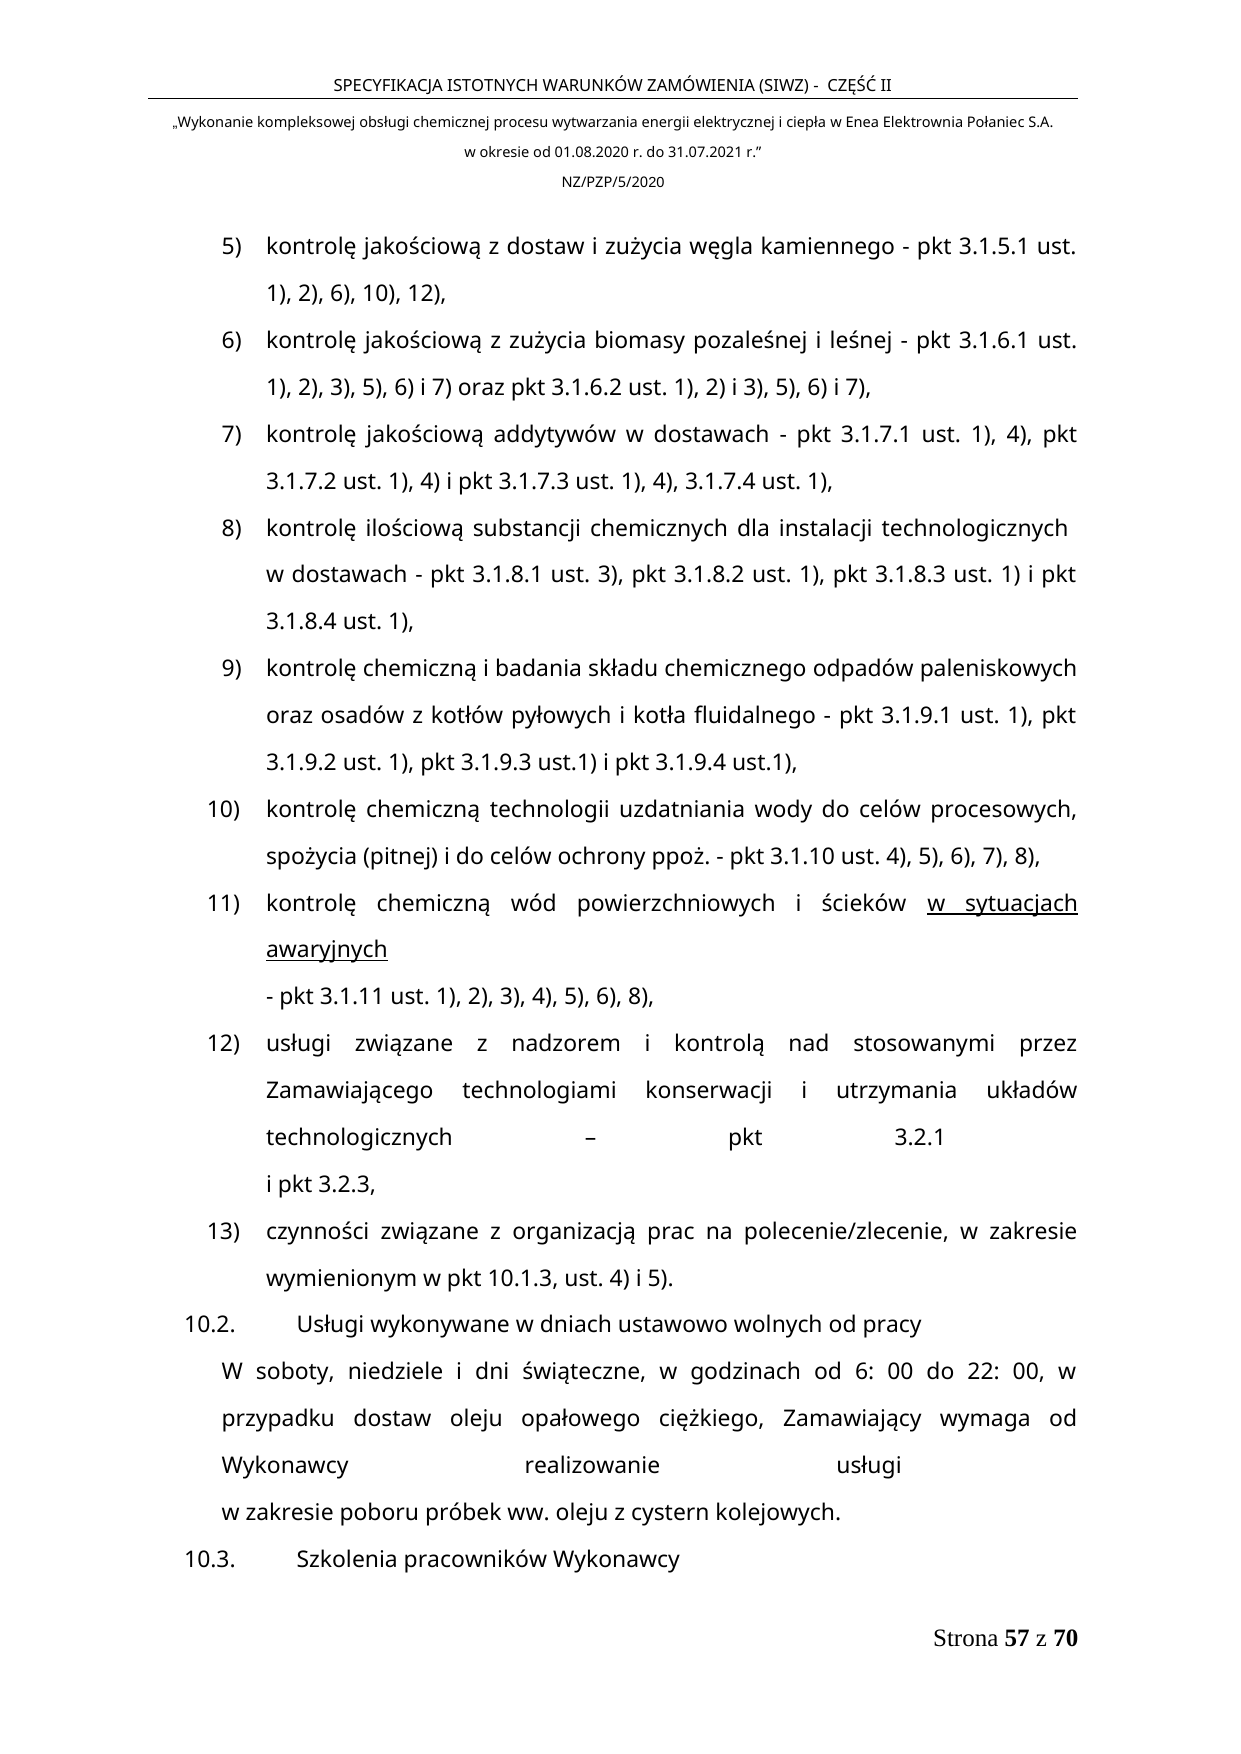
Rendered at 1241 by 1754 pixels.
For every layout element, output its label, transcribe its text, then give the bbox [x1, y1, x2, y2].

list Usługi wykonywane w dniach ustawowo wolnych od pracy [184, 1308, 1078, 1339]
list czynności związane z organizacją prac na polecenie/zlecenie, w zakresie wymienionym w pkt 10.1.3, ust. 4) i 5). [207, 1214, 1078, 1293]
list kontrolę jakościową addytywów w dostawach - pkt 3.1.7.1 ust. 1), 4), pkt 3.1.7.2 ust. 1), 4) i pkt 3.1.7.3 ust. 1), 4), 3.1.7.4 ust. 1), [221, 418, 1078, 496]
list kontrolę jakościową z zużycia biomasy pozaleśnej i leśnej - pkt 3.1.6.1 ust. 1), 2), 3), 5), 6) i 7) oraz pkt 3.1.6.2 ust. 1), 2) i 3), 5), 6) i 7), [221, 324, 1078, 402]
list kontrolę chemiczną i badania składu chemicznego odpadów paleniskowych oraz osadów z kotłów pyłowych i kotła fluidalnego - pkt 3.1.9.1 ust. 1), pkt 3.1.9.2 ust. 1), pkt 3.1.9.3 ust.1) i pkt 3.1.9.4 ust.1), [221, 652, 1078, 777]
list kontrolę chemiczną wód powierzchniowych i ścieków w sytuacjach awaryjnych - pkt 3.1.11 ust. 1), 2), 3), 4), 5), 6), 8), [207, 886, 1078, 1011]
list usługi związane z nadzorem i kontrolą nad stosowanymi przez Zamawiającego technologiami konserwacji i utrzymania układów technologicznych – pkt 3.2.1 i pkt 3.2.3, [207, 1027, 1078, 1199]
list W soboty, niedziele i dni świąteczne, w godzinach od 6: 00 do 22: 00, w przypadku dostaw oleju opałowego ciężkiego, Zamawiający wymaga od Wykonawcy realizowanie usługi w zakresie poboru próbek ww. oleju z cystern kolejowych. [221, 1355, 1078, 1527]
list kontrolę ilościową substancji chemicznych dla instalacji technologicznych w dostawach - pkt 3.1.8.1 ust. 3), pkt 3.1.8.2 ust. 1), pkt 3.1.8.3 ust. 1) i pkt 3.1.8.4 ust. 1), [221, 511, 1078, 636]
list kontrolę chemiczną technologii uzdatniania wody do celów procesowych, spożycia (pitnej) i do celów ochrony ppoż. - pkt 3.1.10 ust. 4), 5), 6), 7), 8), [207, 793, 1078, 871]
list kontrolę jakościową z dostaw i zużycia węgla kamiennego - pkt 3.1.5.1 ust. 1), 2), 6), 10), 12), [221, 230, 1078, 308]
list Szkolenia pracowników Wykonawcy [184, 1543, 1078, 1574]
